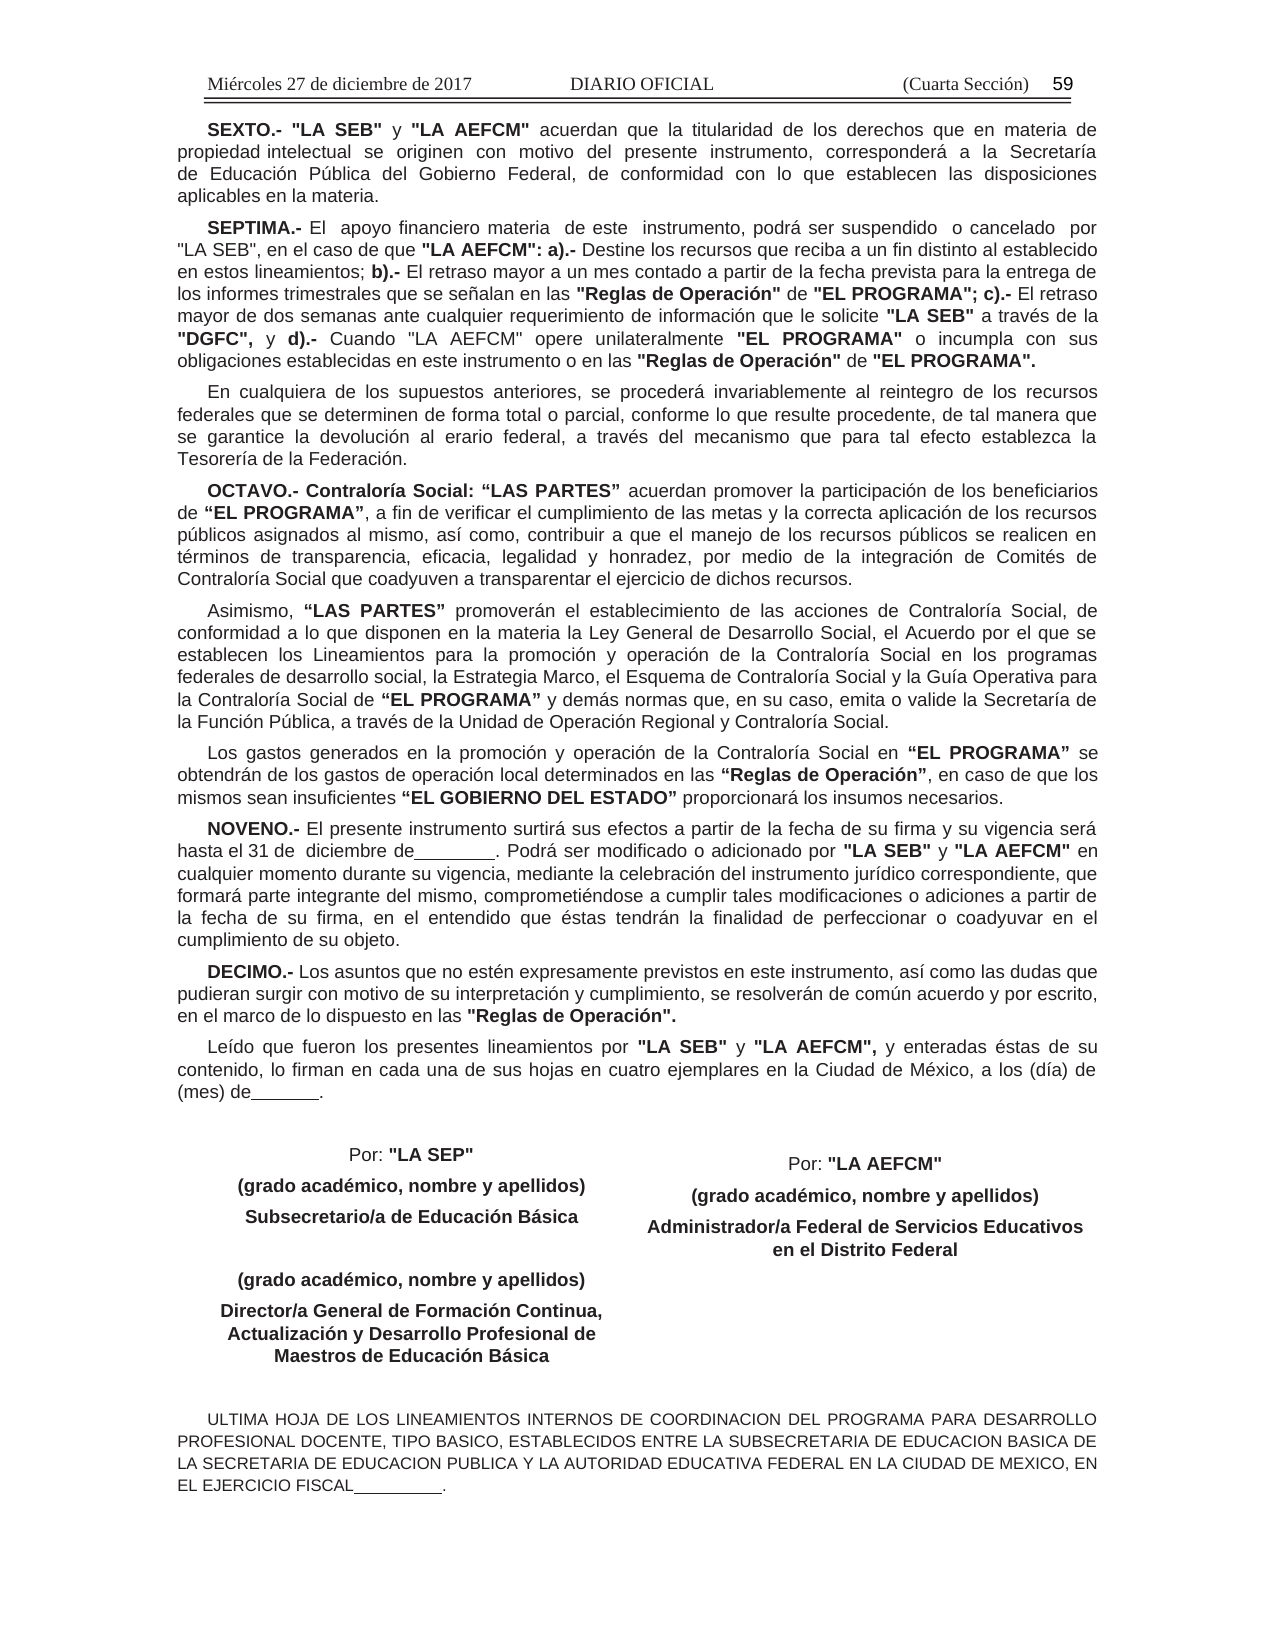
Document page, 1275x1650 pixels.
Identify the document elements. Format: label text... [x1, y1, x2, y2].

text OCTAVO.- Contraloría Social: “LAS PARTES” acuerdan promover la participación de los beneficiarios de “EL PROGRAMA”, a fin de verificar el cumplimiento de las metas y la correcta aplicación de los recursos públicos asignados al mismo, así como, contribuir a que el manejo de los recursos públicos se realicen en términos de transparencia, eficacia, legalidad y honradez, por medio de la integración de Comités de Contraloría Social que coadyuven a transparentar el ejercicio de dichos recursos. [177, 479, 1098, 590]
text ULTIMA HOJA DE LOS LINEAMIENTOS INTERNOS DE COORDINACION DEL PROGRAMA PARA DESARROLLO PROFESIONAL DOCENTE, TIPO BASICO, ESTABLECIDOS ENTRE LA SUBSECRETARIA DE EDUCACION BASICA DE LA SECRETARIA DE EDUCACION PUBLICA Y LA AUTORIDAD EDUCATIVA FEDERAL EN LA CIUDAD DE MEXICO, EN EL EJERCICIO FISCAL . [177, 1409, 1098, 1495]
text Asimismo, “LAS PARTES” promoverán el establecimiento de las acciones de Contraloría Social, de conformidad a lo que disponen en la materia la Ley General de Desarrollo Social, el Acuerdo por el que se establecen los Lineamientos para la promoción y operación de la Contraloría Social en los programas federales de desarrollo social, la Estrategia Marco, el Esquema de Contraloría Social y la Guía Operativa para la Contraloría Social de “EL PROGRAMA” y demás normas que, en su caso, emita o valide la Secretaría de la Función Pública, a través de la Unidad de Operación Regional y Contraloría Social. [177, 600, 1098, 732]
text Administrador/a Federal de Servicios Educativos en el Distrito Federal [647, 1216, 1084, 1260]
text SEXTO.- "LA SEB" y "LA AEFCM" acuerdan que la titularidad de los derechos que en materia de propiedad intelectual se originen con motivo del presente instrumento, corresponderá a la Secretaría de Educación Pública del Gobierno Federal, de conformidad con lo que establecen las disposiciones aplicables en la materia. [177, 118, 1098, 207]
subtitle (grado académico, nombre y apellidos) Subsecretario/a de Educación Básica [220, 1175, 603, 1227]
text Los gastos generados en la promoción y operación de la Contraloría Social en “EL PROGRAMA” se obtendrán de los gastos de operación local determinados en las “Reglas de Operación”, en caso de que los mismos sean insuficientes “EL GOBIERNO DEL ESTADO” proporcionará los insumos necesarios. [177, 742, 1098, 808]
subtitle (grado académico, nombre y apellidos) [647, 1184, 1112, 1206]
text SEPTIMA.- El apoyo financiero materia de este instrumento, podrá ser suspendido o cancelado por "LA SEB", en el caso de que "LA AEFCM": a).- Destine los recursos que reciba a un fin distinto al establecido en estos lineamientos; b).- El retraso mayor a un mes contado a partir de la fecha prevista para la entrega de los informes trimestrales que se señalan en las "Reglas de Operación" de "EL PROGRAMA"; c).- El retraso mayor de dos semanas ante cualquier requerimiento de información que le solicite "LA SEB" a través de la "DGFC", y d).- Cuando "LA AEFCM" opere unilateralmente "EL PROGRAMA" o incumpla con sus obligaciones establecidas en este instrumento o en las "Reglas de Operación" de "EL PROGRAMA". [177, 217, 1098, 371]
text Por: "LA SEP" [349, 1143, 603, 1165]
text Director/a General de Formación Continua, Actualización y Desarrollo Profesional de Maestros de Educación Básica [220, 1300, 603, 1366]
text En cualquiera de los supuestos anteriores, se procederá invariablemente al reintegro de los recursos federales que se determinen de forma total o parcial, conforme lo que resulte procedente, de tal manera que se garantice la devolución al erario federal, a través del mecanismo que para tal efecto establezca la Tesorería de la Federación. [177, 381, 1098, 469]
text DECIMO.- Los asuntos que no estén expresamente previstos en este instrumento, así como las dudas que pudieran surgir con motivo de su interpretación y cumplimiento, se resolverán de común acuerdo y por escrito, en el marco de lo dispuesto en las "Reglas de Operación". [177, 961, 1098, 1026]
text (grado académico, nombre y apellidos) [220, 1269, 603, 1290]
text Por: "LA AEFCM" [646, 1153, 1084, 1175]
text NOVENO.- El presente instrumento surtirá sus efectos a partir de la fecha de su firma y su vigencia será hasta el 31 de diciembre de . Podrá ser modificado o adicionado por "LA SEB" y "LA AEFCM" en cualquier momento durante su vigencia, mediante la celebración del instrumento jurídico correspondiente, que formará parte integrante del mismo, comprometiéndose a cumplir tales modificaciones o adiciones a partir de la fecha de su firma, en el entendido que éstas tendrán la finalidad de perfeccionar o coadyuvar en el cumplimiento de su objeto. [177, 818, 1098, 950]
text Leído que fueron los presentes lineamientos por "LA SEB" y "LA AEFCM", y enteradas éstas de su contenido, lo firman en cada una de sus hojas en cuatro ejemplares en la Ciudad de México, a los (día) de (mes) de . [177, 1036, 1098, 1102]
